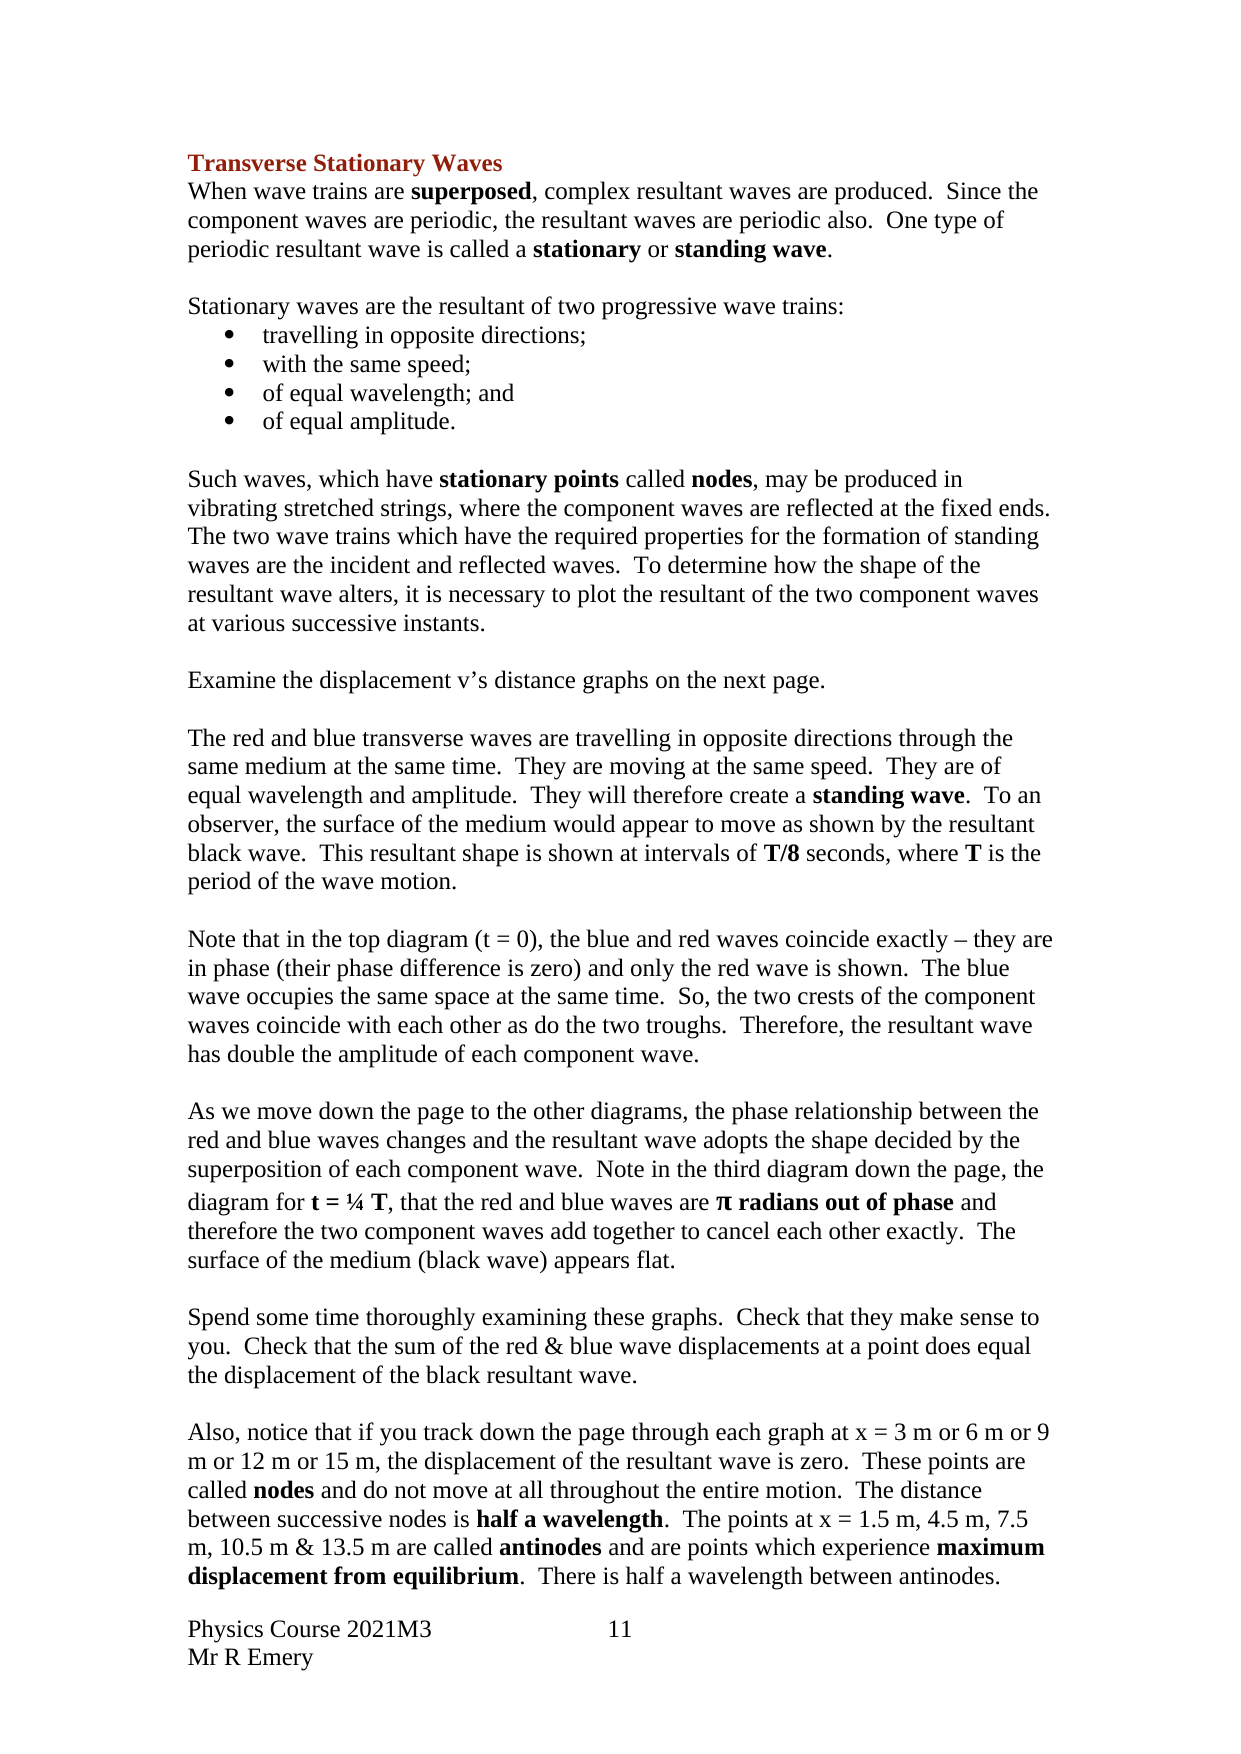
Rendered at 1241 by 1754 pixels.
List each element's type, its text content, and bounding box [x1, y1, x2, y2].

list of equal wavelength; and [225, 378, 1053, 406]
text Such waves, which have stationary points called nodes, may be produced in vibrating stretched strings, where the component waves are reflected at the fixed ends. The two wave trains which have the required properties for the formation of standing waves are the incident and reflected waves. To determine how the shape of the resultant wave alters, it is necessary to plot the resultant of the two component waves at various successive instants. [187, 464, 1053, 636]
text Spend some time thoroughly examining these graphs. Check that they make sense to you. Check that the sum of the red & blue wave displacements at a point does equal the displacement of the black resultant wave. [187, 1302, 1053, 1389]
list with the same speed; [225, 349, 1053, 378]
text Note that in the top diagram (t = 0), the blue and red waves coincide exactly – they are in phase (their phase difference is zero) and only the red wave is shown. The blue wave occupies the same space at the same time. So, the two crests of the component waves coincide with each other as do the two troughs. Therefore, the resultant wave has double the amplitude of each component wave. [187, 924, 1053, 1068]
text Transverse Stationary Waves [187, 148, 1053, 176]
list of equal amplitude. [225, 406, 1053, 435]
text Stationary waves are the resultant of two progressive wave trains: [187, 291, 1053, 320]
text Examine the displacement v’s distance graphs on the next page. [187, 665, 1053, 694]
list travelling in opposite directions; [225, 320, 1053, 349]
text As we move down the page to the other diagrams, the phase relationship between the red and blue waves changes and the resultant wave adopts the shape decided by the superposition of each component wave. Note in the third diagram down the page, the diagram for t = ¼ T, that the red and blue waves are π radians out of phase and therefore the two component waves add together to cancel each other exactly. The surface of the medium (black wave) appears flat. [187, 1096, 1053, 1274]
text When wave trains are superposed, complex resultant waves are produced. Since the component waves are periodic, the resultant waves are periodic also. One type of periodic resultant wave is called a stationary or standing wave. [187, 176, 1053, 263]
text Also, notice that if you track down the page through each graph at x = 3 m or 6 m or 9 m or 12 m or 15 m, the displacement of the resultant wave is zero. These points are called nodes and do not move at all throughout the entire motion. The distance between successive nodes is half a wavelength. The points at x = 1.5 m, 4.5 m, 7.5 m, 10.5 m & 13.5 m are called antinodes and are points which experience maximum displacement from equilibrium. There is half a wavelength between antinodes. [187, 1417, 1053, 1590]
text The red and blue transverse waves are travelling in opposite directions through the same medium at the same time. They are moving at the same speed. They are of equal wavelength and amplitude. They will therefore create a standing wave. To an observer, the surface of the medium would appear to move as shown by the resultant black wave. This resultant shape is shown at intervals of T/8 seconds, where T is the period of the wave motion. [187, 723, 1053, 895]
